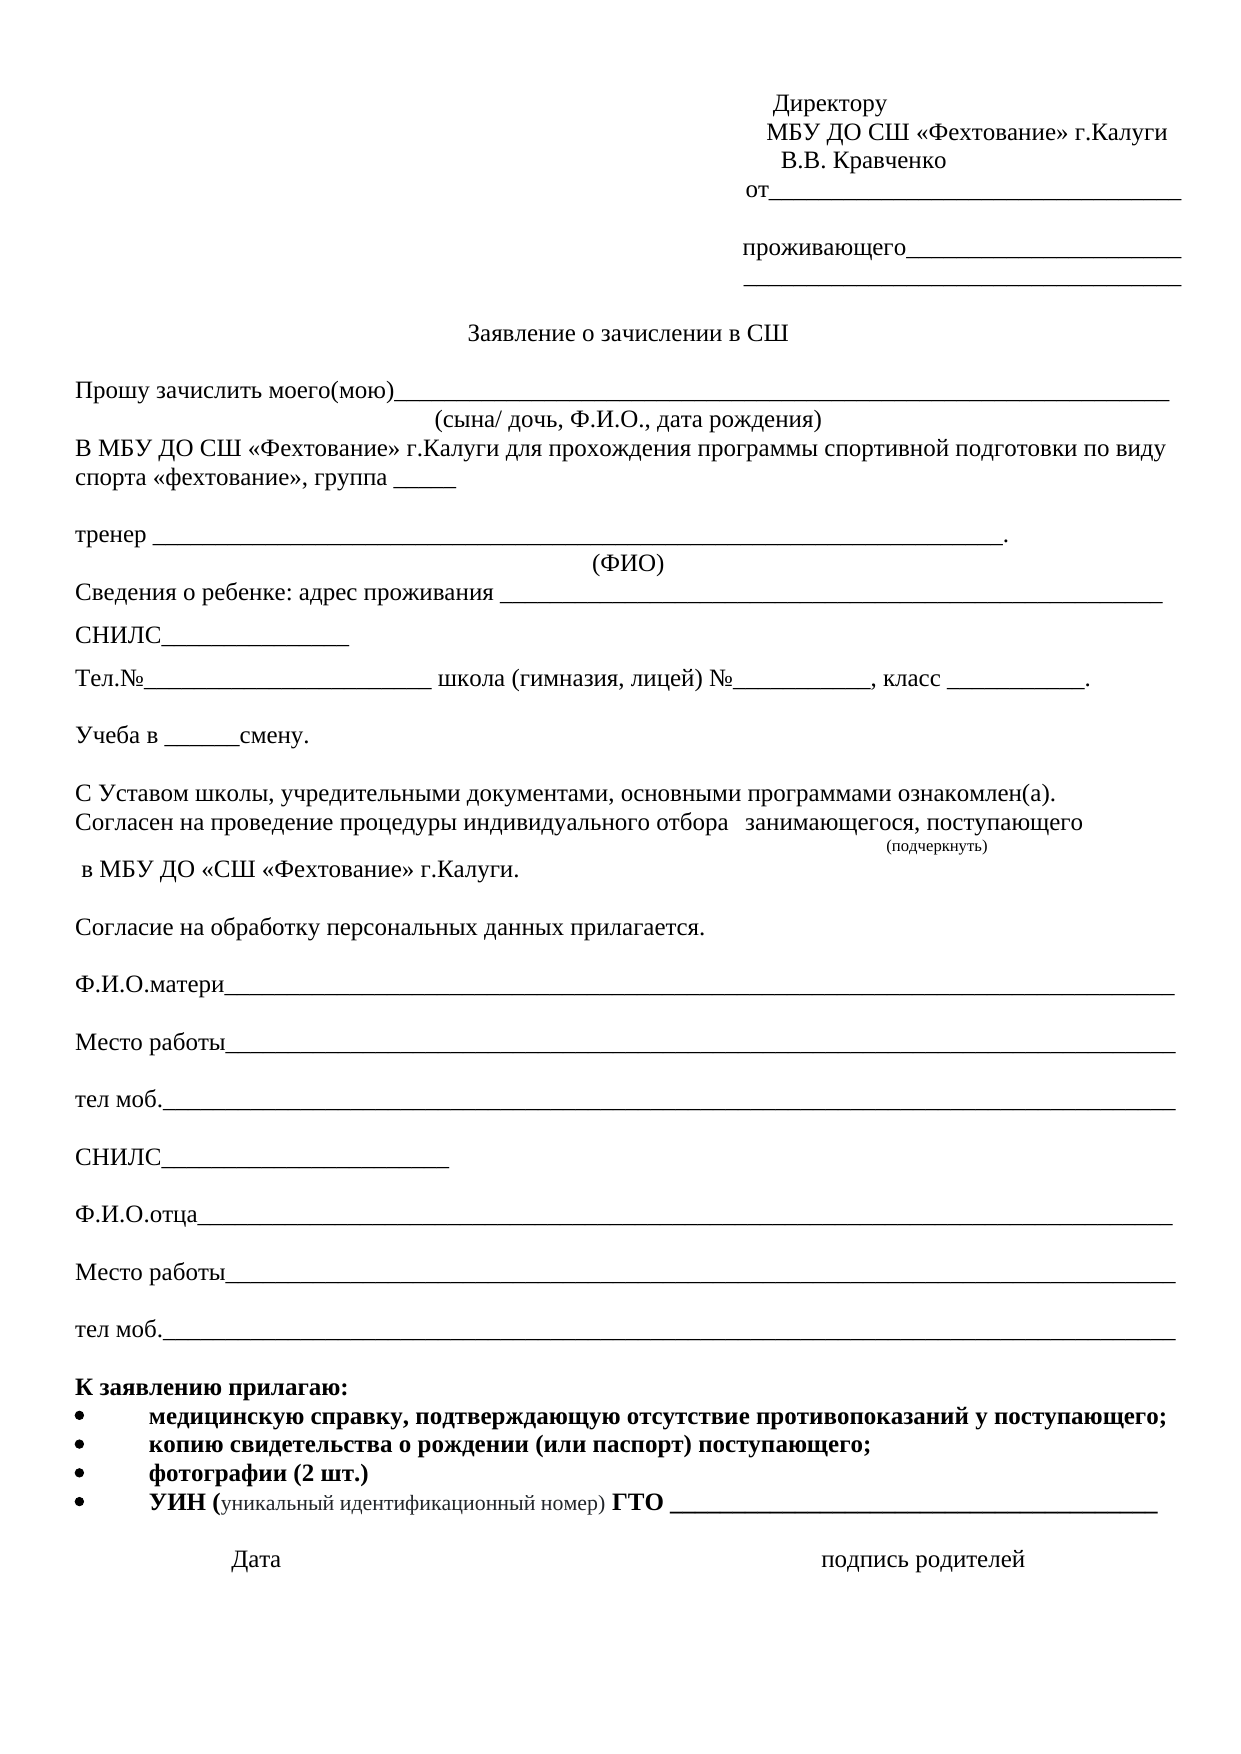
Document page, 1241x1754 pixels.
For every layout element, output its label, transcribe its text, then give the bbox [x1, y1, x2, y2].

list УИН (уникальный идентификационный номер) ГТО _______________________________________ [75, 1487, 1181, 1516]
text (ФИО) [75, 548, 1181, 577]
text В.В. Кравченко [75, 145, 946, 174]
text тренер ____________________________________________________________________. [75, 519, 1181, 548]
text от_________________________________ [75, 174, 1181, 203]
text СНИЛС_______________________ [75, 1142, 1181, 1171]
text Место работы____________________________________________________________________________ [75, 1027, 1181, 1056]
text Прошу зачислить моего(мою)______________________________________________________________ [75, 375, 1181, 404]
text проживающего______________________ [75, 232, 1181, 260]
text тел моб._________________________________________________________________________________ [75, 1084, 1181, 1113]
text (подчеркнуть) [812, 835, 1182, 854]
text СНИЛС_______________ [75, 620, 1181, 648]
text С Уставом школы, учредительными документами, основными программами ознакомлен(а). [75, 778, 1182, 807]
text Место работы____________________________________________________________________________ [75, 1257, 1181, 1286]
text тел моб._________________________________________________________________________________ [75, 1314, 1181, 1343]
text К заявлению прилагаю: [75, 1372, 1181, 1401]
text Согласие на обработку персональных данных прилагается. [75, 912, 1181, 941]
list копию свидетельства о рождении (или паспорт) поступающего; [75, 1429, 1181, 1458]
text в МБУ ДО «СШ «Фехтование» г.Калуги. [75, 854, 1182, 883]
text Сведения о ребенке: адрес проживания _____________________________________________________ [75, 577, 1181, 605]
text ___________________________________ [75, 260, 1181, 289]
text В МБУ ДО СШ «Фехтование» г.Калуги для прохождения программы спортивной подготовки по виду спорта «фехтование», группа _____ [75, 433, 1181, 490]
text (сына/ дочь, Ф.И.О., дата рождения) [75, 404, 1181, 433]
list медицинскую справку, подтверждающую отсутствие противопоказаний у поступающего; [75, 1401, 1181, 1429]
list фотографии (2 шт.) [75, 1458, 1181, 1487]
text Учеба в ______смену. [75, 720, 1181, 749]
text Согласен на проведение процедуры индивидуального отбора занимающегося, поступающего [75, 807, 1182, 835]
text Тел.№_______________________ школа (гимназия, лицей) №___________, класс ___________. [75, 663, 1181, 692]
text Дата подпись родителей [75, 1544, 1181, 1573]
text Заявление о зачислении в СШ [75, 318, 1181, 347]
text МБУ ДО СШ «Фехтование» г.Калуги [0, 117, 1168, 145]
text Ф.И.О.матери____________________________________________________________________________ [75, 969, 1181, 998]
text Ф.И.О.отца______________________________________________________________________________ [75, 1199, 1181, 1228]
text Директору [0, 88, 887, 117]
